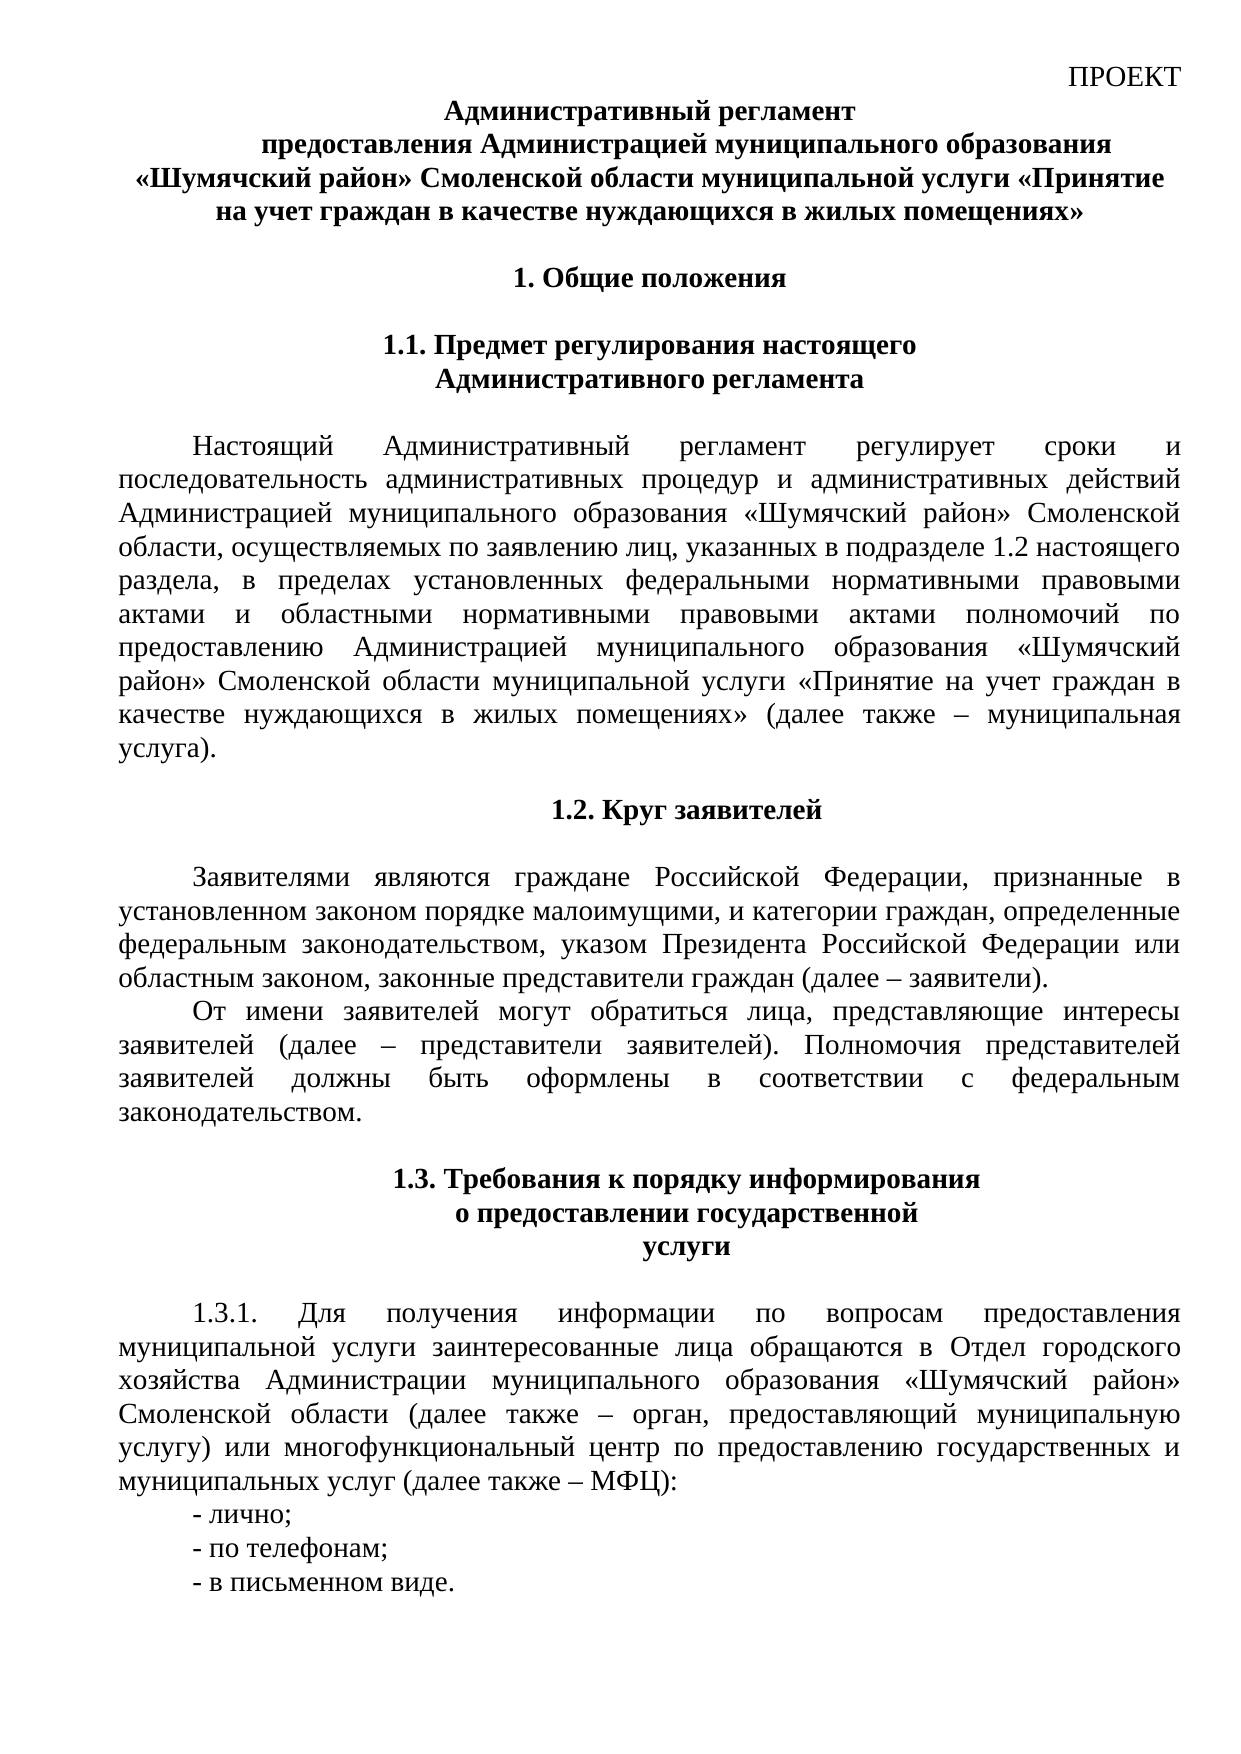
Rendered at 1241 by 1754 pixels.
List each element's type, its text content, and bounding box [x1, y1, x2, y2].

text От имени заявителей могут обратиться лица, представляющие интересы заявителей (далее – представители заявителей). Полномочия представителей заявителей должны быть оформлены в соответствии с федеральным законодательством. [118, 993, 1181, 1128]
text - лично; [118, 1497, 1181, 1530]
text Настоящий Административный регламент регулирует сроки и последовательность административных процедур и административных действий Администрацией муниципального образования «Шумячский район» Смоленской области, осуществляемых по заявлению лиц, указанных в подразделе 1.2 настоящего раздела, в пределах установленных федеральными нормативными правовыми актами и областными нормативными правовыми актами полномочий по предоставлению Администрацией муниципального образования «Шумячский район» Смоленской области муниципальной услуги «Принятие на учет граждан в качестве нуждающихся в жилых помещениях» (далее также – муниципальная услуга). [118, 428, 1181, 763]
text 1.3. Требования к порядку информирования [118, 1161, 1181, 1195]
text Административный регламент [118, 93, 1181, 126]
text - по телефонам; [118, 1530, 1181, 1564]
text - в письменном виде. [118, 1564, 1181, 1597]
text 1.1. Предмет регулирования настоящего [118, 327, 1181, 361]
text Заявителями являются граждане Российской Федерации, признанные в установленном законом порядке малоимущими, и категории граждан, определенные федеральным законодательством, указом Президента Российской Федерации или областным законом, законные представители граждан (далее – заявители). [118, 859, 1181, 993]
text предоставления Администрацией муниципального образования «Шумячский район» Смоленской области муниципальной услуги «Принятие на учет граждан в качестве нуждающихся в жилых помещениях» [118, 126, 1181, 227]
text о предоставлении государственной [118, 1195, 1181, 1228]
text Административного регламента [118, 361, 1181, 394]
text ПРОЕКТ [118, 59, 1181, 93]
text 1. Общие положения [118, 260, 1181, 294]
text 1.3.1. Для получения информации по вопросам предоставления муниципальной услуги заинтересованные лица обращаются в Отдел городского хозяйства Администрации муниципального образования «Шумячский район» Смоленской области (далее также – орган, предоставляющий муниципальную услугу) или многофункциональный центр по предоставлению государственных и муниципальных услуг (далее также – МФЦ): [118, 1295, 1181, 1497]
text услуги [118, 1228, 1181, 1262]
text 1.2. Круг заявителей [118, 792, 1181, 826]
